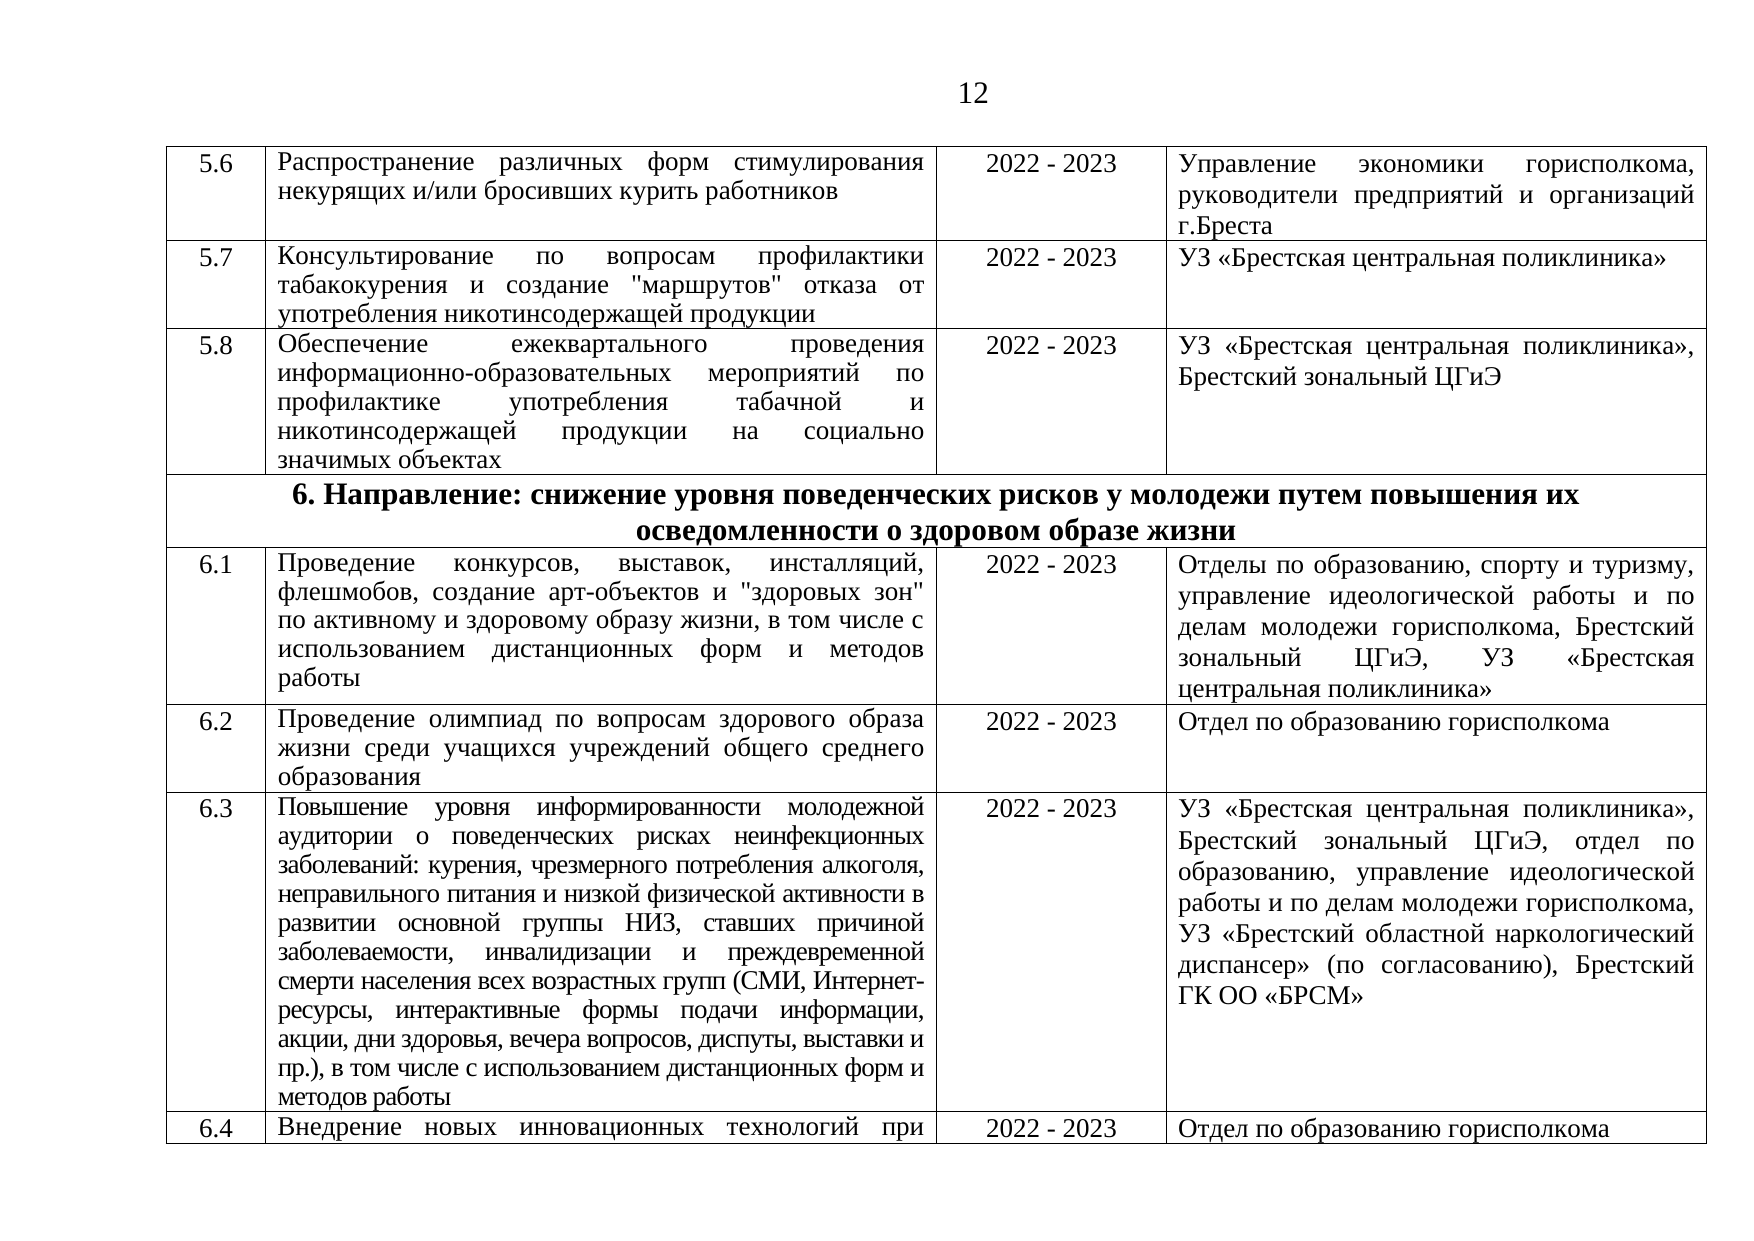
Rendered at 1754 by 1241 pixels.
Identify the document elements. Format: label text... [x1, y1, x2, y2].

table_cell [266, 1112, 936, 1143]
table_cell Проведение олимпиад по вопросам здорового образа жизни среди учащихся учреждений общего среднего образования [266, 705, 936, 792]
table_cell 5.8 [167, 329, 265, 474]
table_cell 5.7 [167, 241, 265, 328]
table_cell 2022 - 2023 [937, 241, 1166, 328]
table_cell Проведение конкурсов, выставок, инсталляций, флешмобов, создание арт-объектов и "здоровых зон" по активному и здоровому образу жизни, в том числе с использованием дистанционных форм и методов работы [266, 548, 936, 704]
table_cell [1167, 1112, 1706, 1143]
table_cell 6.3 [167, 793, 265, 1111]
table_cell 2022 - 2023 [937, 793, 1166, 1111]
table_cell 6.2 [167, 705, 265, 792]
table_cell 2022 - 2023 [937, 329, 1166, 474]
table_cell Отдел по образованию горисполкома [1167, 705, 1706, 792]
table_cell 2022 - 2023 [937, 147, 1166, 240]
table_cell Отделы по образованию, спорту и туризму, управление идеологической работы и по делам молодежи горисполкома, Брестский зональный ЦГиЭ, УЗ «Брестская центральная поликлиника» [1167, 548, 1706, 704]
table_cell 6. Направление: снижение уровня поведенческих рисков у молодежи путем повышения их осведомленности о здоровом образе жизни [167, 475, 1706, 547]
table_cell УЗ «Брестская центральная поликлиника», Брестский зональный ЦГиЭ [1167, 329, 1706, 474]
table_cell Повышение уровня информированности молодежной аудитории о поведенческих рисках неинфекционных заболеваний: курения, чрезмерного потребления алкоголя, неправильного питания и низкой физической активности в развитии основной группы НИЗ, ставших причиной заболеваемости, инвалидизации и преждевременной смерти населения всех возрастных групп (СМИ, Интернет-ресурсы, интерактивные формы подачи информации, акции, дни здоровья, вечера вопросов, диспуты, выставки и пр.), в том числе с использованием дистанционных форм и методов работы [266, 793, 936, 1111]
table_cell Распространение различных форм стимулирования некурящих и/или бросивших курить работников [266, 147, 936, 240]
table_cell УЗ «Брестская центральная поликлиника» [1167, 241, 1706, 328]
table_cell 2022 - 2023 [937, 548, 1166, 704]
table_cell УЗ «Брестская центральная поликлиника», Брестский зональный ЦГиЭ, отдел по образованию, управление идеологической работы и по делам молодежи горисполкома, УЗ «Брестский областной наркологический диспансер» (по согласованию), Брестский ГК ОО «БРСМ» [1167, 793, 1706, 1111]
table_cell Обеспечение ежеквартального проведения информационно-образовательных мероприятий по профилактике употребления табачной и никотинсодержащей продукции на социально значимых объектах [266, 329, 936, 474]
table_cell 6.4 [167, 1112, 265, 1143]
table_cell 6.1 [167, 548, 265, 704]
table_cell 2022 - 2023 [937, 1112, 1166, 1143]
table_cell Управление экономики горисполкома, руководители предприятий и организаций г.Бреста [1167, 147, 1706, 240]
table_cell Консультирование по вопросам профилактики табакокурения и создание "маршрутов" отказа от употребления никотинсодержащей продукции [266, 241, 936, 328]
table_cell 2022 - 2023 [937, 705, 1166, 792]
table_cell 5.6 [167, 147, 265, 240]
